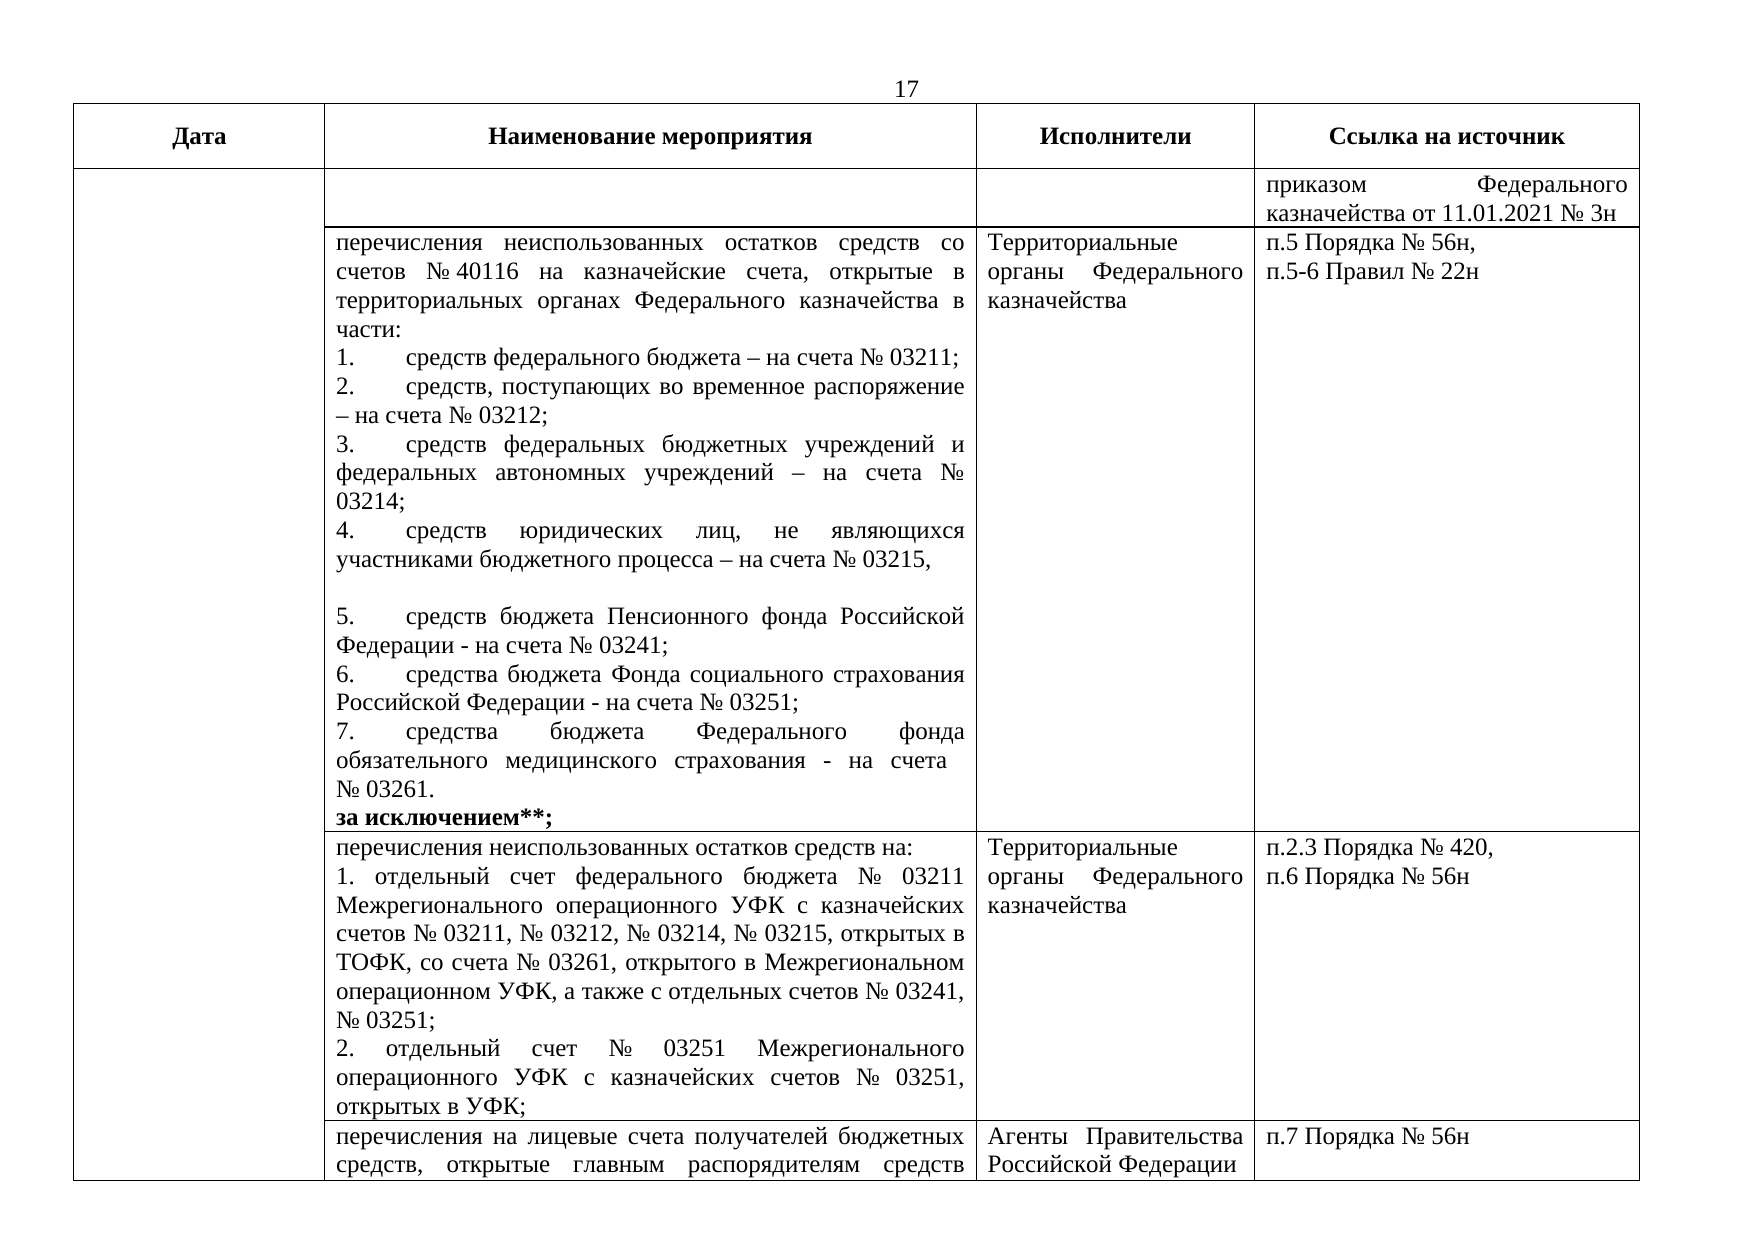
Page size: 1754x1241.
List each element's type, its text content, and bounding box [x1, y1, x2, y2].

table_cell п.5 Порядка № 56н, п.5-6 Правил № 22н [1255, 228, 1639, 831]
table_cell перечисления неиспользованных остатков средств на: 1. отдельный счет федерального бюджета № 03211 Межрегионального операционного УФК с казначейских счетов № 03211, № 03212, № 03214, № 03215, открытых в ТОФК, со счета № 03261, открытого в Межрегиональном операционном УФК, а также с отдельных счетов № 03241, № 03251; 2. отдельный счет № 03251 Межрегионального операционного УФК с казначейских счетов № 03251, открытых в УФК; [325, 832, 976, 1120]
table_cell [977, 1121, 1254, 1180]
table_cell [1255, 169, 1639, 226]
table_header Исполнители [977, 104, 1254, 168]
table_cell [325, 169, 976, 226]
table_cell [325, 1121, 976, 1180]
table_cell Территориальные органы Федерального казначейства [977, 228, 1254, 831]
table_header Ссылка на источник [1255, 104, 1639, 168]
table_cell Территориальные органы Федерального казначейства [977, 832, 1254, 1120]
table_cell перечисления неиспользованных остатков средств со счетов № 40116 на казначейские счета, открытые в территориальных органах Федерального казначейства в части: средств федерального бюджета – на счета № 03211; средств, поступающих во временное распоряжение – на счета № 03212; средств федеральных бюджетных учреждений и федеральных автономных учреждений – на счета № 03214; средств юридических лиц, не являющихся участниками бюджетного процесса – на счета № 03215, средств бюджета Пенсионного фонда Российской Федерации - на счета № 03241; средства бюджета Фонда социального страхования Российской Федерации - на счета № 03251; средства бюджета Федерального фонда обязательного медицинского страхования - на счета № 03261. за исключением**; [325, 228, 976, 831]
table_cell п.7 Порядка № 56н [1255, 1121, 1639, 1180]
table_header Дата [74, 104, 324, 168]
table_header Наименование мероприятия [325, 104, 976, 168]
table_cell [977, 169, 1254, 226]
table_cell п.2.3 Порядка № 420, п.6 Порядка № 56н [1255, 832, 1639, 1120]
